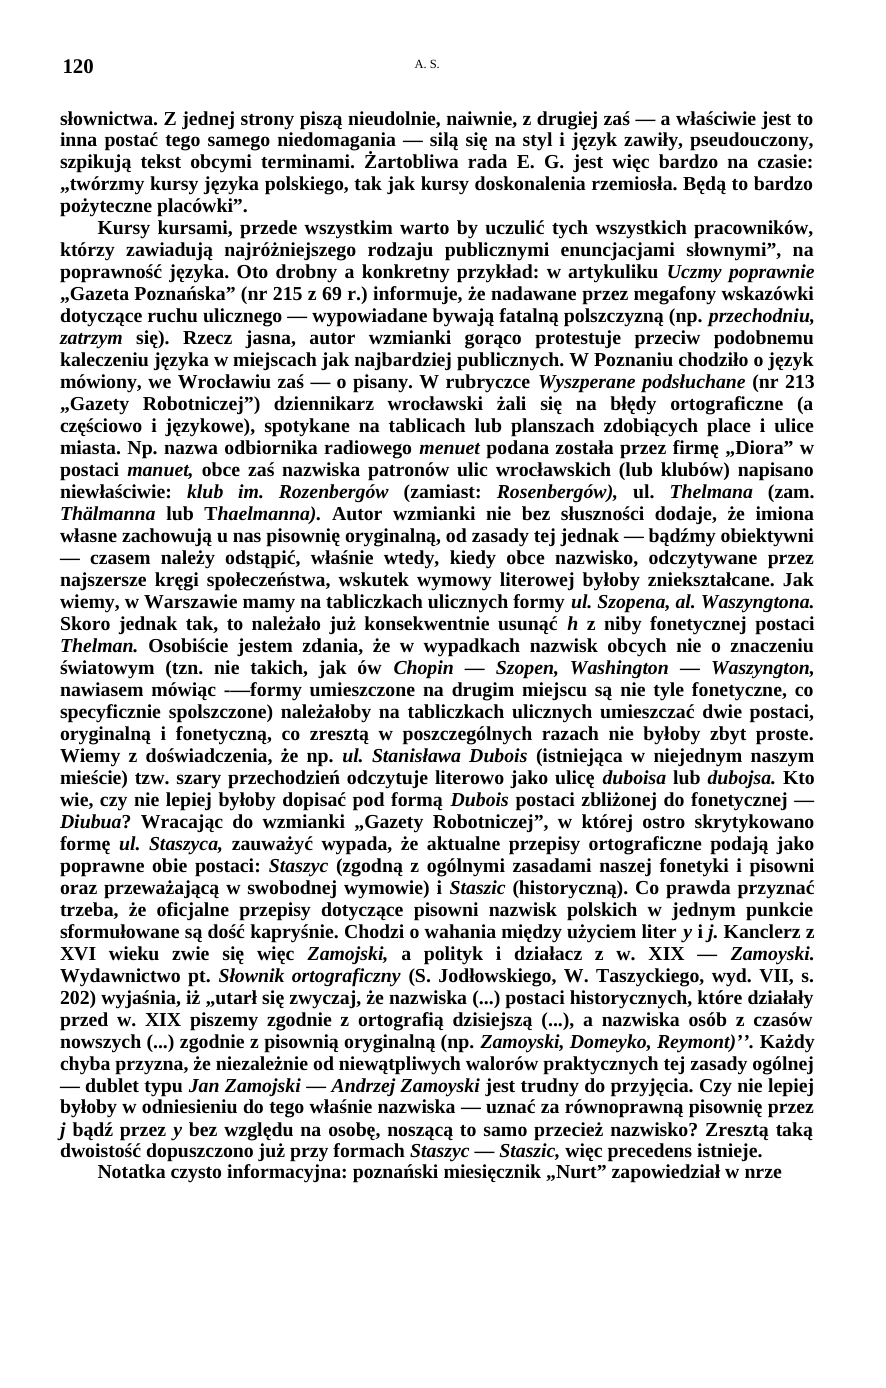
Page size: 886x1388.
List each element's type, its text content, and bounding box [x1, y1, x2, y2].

text A. S. [414, 58, 440, 71]
text Kursy kursami, przede wszystkim warto by uczulić tych wszystkich pracowników, którzy zawiadują najróżniejszego rodzaju publicznymi enuncjacjami słownymi”, na poprawność języka. Oto drobny a konkretny przykład: w artykuliku Uczmy poprawnie „Gazeta Poznańska” (nr 215 z 69 r.) informuje, że nadawane przez megafony wskazówki dotyczące ruchu ulicznego — wypowiadane bywają fatalną polszczyzną (np. przechodniu, zatrzym się). Rzecz jasna, autor wzmianki gorąco protestuje przeciw podobnemu kaleczeniu języka w miejscach jak najbardziej publicznych. W Poznaniu chodziło o język mówiony, we Wrocławiu zaś — o pisany. W rubryczce Wyszperane podsłuchane (nr 213 „Gazety Robotniczej”) dziennikarz wrocławski żali się na błędy ortograficzne (a częściowo i językowe), spotykane na tablicach lub planszach zdobiących place i ulice miasta. Np. nazwa odbiornika radiowego menuet podana została przez firmę „Diora” w postaci manuet, obce zaś nazwiska patronów ulic wrocławskich (lub klubów) napisano niewłaściwie: klub im. Rozenbergów (zamiast: Rosenbergów), ul. Thelmana (zam. Thälmanna lub Thaelmanna). Autor wzmianki nie bez słuszności dodaje, że imiona własne zachowują u nas pisownię oryginalną, od zasady tej jednak — bądźmy obiektywni — czasem należy odstąpić, właśnie wtedy, kiedy obce nazwisko, odczytywane przez najszersze kręgi społeczeństwa, wskutek wymowy literowej byłoby zniekształcane. Jak wiemy, w Warszawie mamy na tabliczkach ulicznych formy ul. Szopena, al. Waszyngtona. Skoro jednak tak, to należało już konsekwentnie usunąć h z niby fonetycznej postaci Thelman. Osobiście jestem zdania, że w wypadkach nazwisk obcych nie o znaczeniu światowym (tzn. nie takich, jak ów Chopin — Szopen, Washington — Waszyngton, nawiasem mówiąc -—formy umieszczone na drugim miejscu są nie tyle fonetyczne, co specyficznie spolszczone) należałoby na tabliczkach ulicznych umieszczać dwie postaci, oryginalną i fonetyczną, co zresztą w poszczególnych razach nie byłoby zbyt proste. Wiemy z doświadczenia, że np. ul. Stanisława Dubois (istniejąca w niejednym naszym mieście) tzw. szary przechodzień odczytuje literowo jako ulicę duboisa lub dubojsa. Kto wie, czy nie lepiej byłoby dopisać pod formą Dubois postaci zbliżonej do fonetycznej — Diubua? Wracając do wzmianki „Gazety Robotniczej”, w której ostro skrytykowano formę ul. Staszyca, zauważyć wypada, że aktualne przepisy ortograficzne podają jako poprawne obie postaci: Staszyc (zgodną z ogólnymi zasadami naszej fonetyki i pisowni oraz przeważającą w swobodnej wymowie) i Staszic (historyczną). Co prawda przyznać trzeba, że oficjalne przepisy dotyczące pisowni nazwisk polskich w jednym punkcie sformułowane są dość kapryśnie. Chodzi o wahania między użyciem liter y i j. Kanclerz z XVI wieku zwie się więc Zamojski, a polityk i działacz z w. XIX — Zamoyski. Wydawnictwo pt. Słownik ortograficzny (S. Jodłowskiego, W. Taszyckiego, wyd. VII, s. 202) wyjaśnia, iż „utarł się zwyczaj, że nazwiska (...) postaci historycznych, które działały przed w. XIX piszemy zgodnie z ortografią dzisiejszą (...), a nazwiska osób z czasów nowszych (...) zgodnie z pisownią oryginalną (np. Zamoyski, Domeyko, Reymont)’’. Każdy chyba przyzna, że niezależnie od niewątpliwych walorów praktycznych tej zasady ogólnej — dublet typu Jan Zamojski — Andrzej Zamoyski jest trudny do przyjęcia. Czy nie lepiej byłoby w odniesieniu do tego właśnie nazwiska — uznać za równoprawną pisownię przez j bądź przez y bez względu na osobę, noszącą to samo przecież nazwisko? Zresztą taką dwoistość dopuszczono już przy formach Staszyc — Staszic, więc precedens istnieje. [60, 217, 815, 1162]
text słownictwa. Z jednej strony piszą nieudolnie, naiwnie, z drugiej zaś — a właściwie jest to inna postać tego samego niedomagania — silą się na styl i język zawiły, pseudouczony, szpikują tekst obcymi terminami. Żartobliwa rada E. G. jest więc bardzo na czasie: „twórzmy kursy języka polskiego, tak jak kursy doskonalenia rzemiosła. Będą to bardzo pożyteczne placówki”. [60, 107, 815, 217]
text Notatka czysto informacyjna: poznański miesięcznik „Nurt” zapowiedział w nrze [60, 1162, 815, 1182]
text 120 [62, 57, 94, 78]
